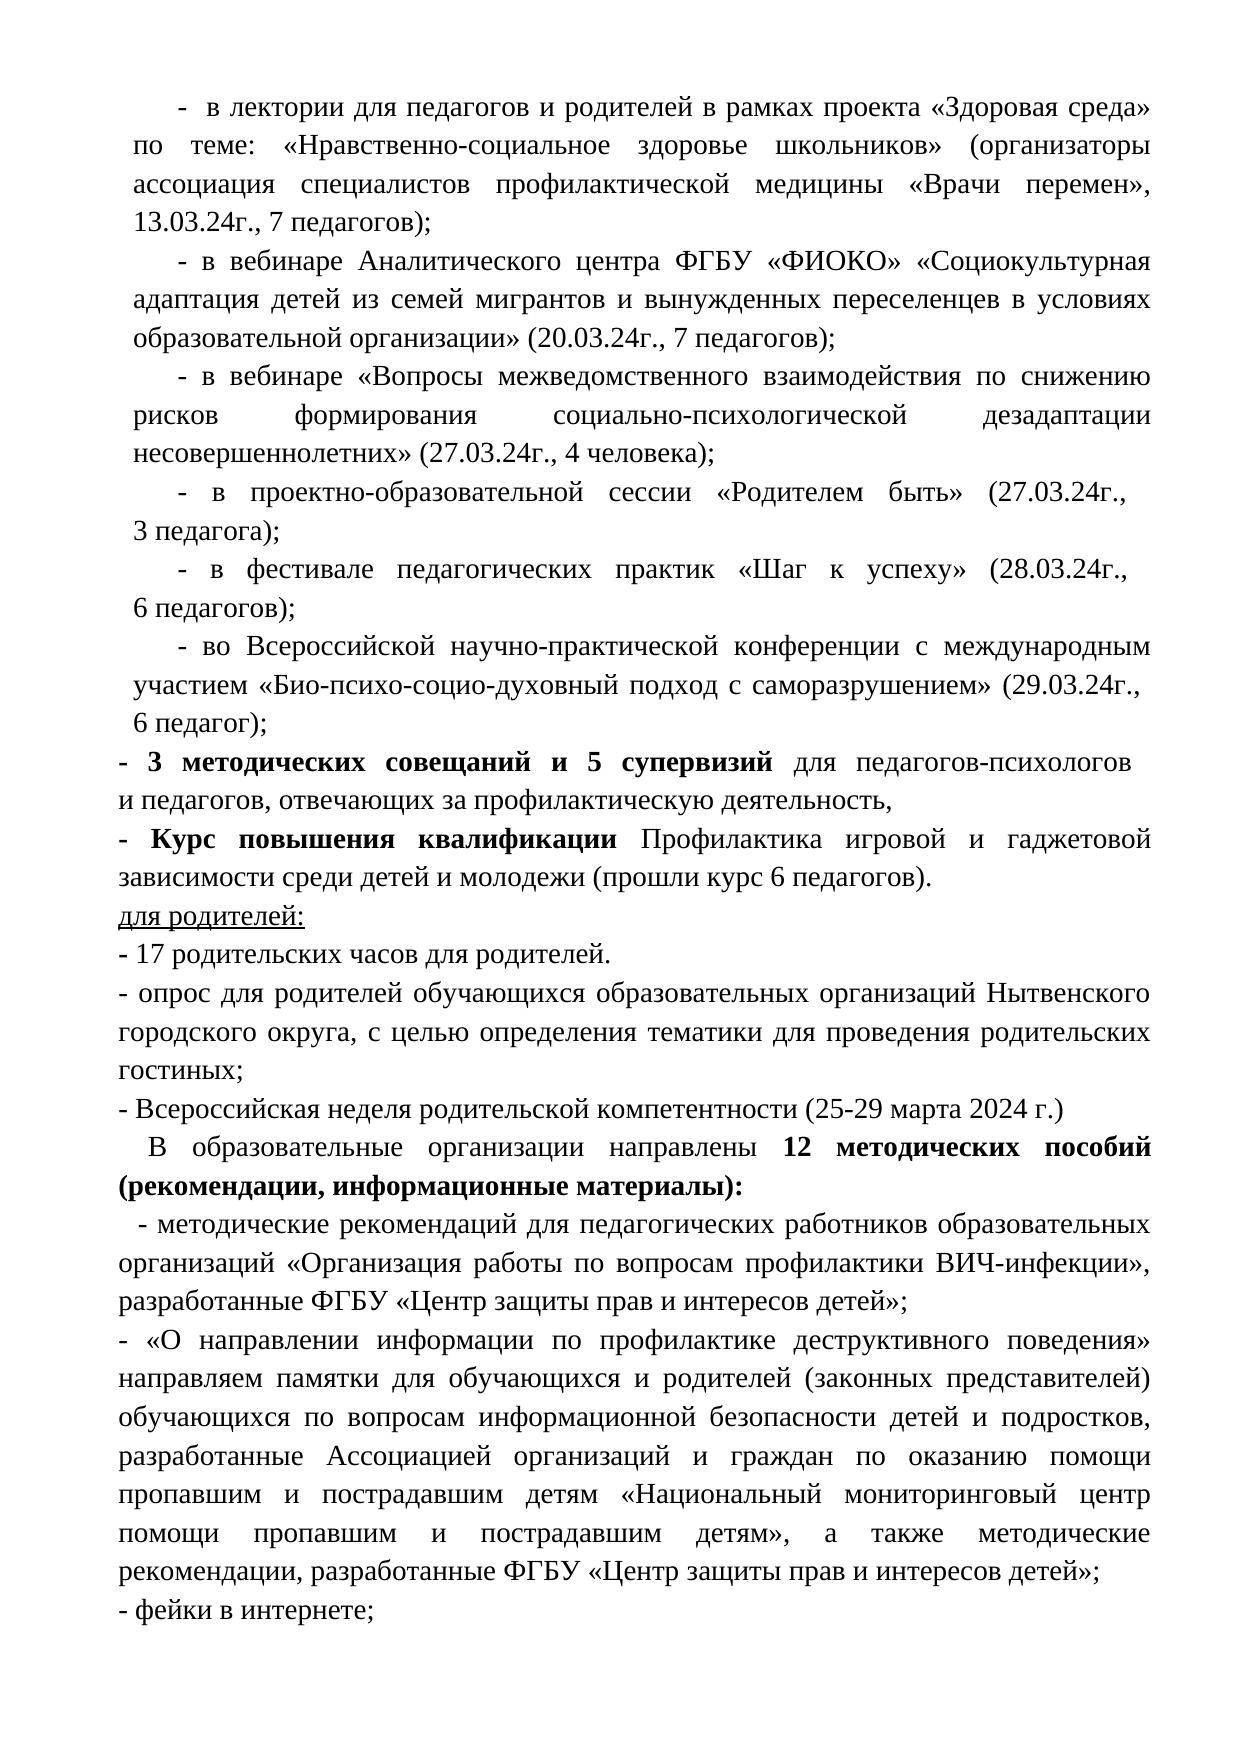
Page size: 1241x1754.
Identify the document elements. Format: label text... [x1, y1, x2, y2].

list - фейки в интернете; [118, 1592, 1152, 1625]
list - 17 родительских часов для родителей. [118, 937, 1152, 970]
list для родителей: [118, 898, 1152, 932]
list - «О направлении информации по профилактике деструктивного поведения» направляем памятки для обучающихся и родителей (законных представителей) обучающихся по вопросам информационной безопасности детей и подростков, разработанные Ассоциацией организаций и граждан по оказанию помощи пропавшим и пострадавшим детям «Национальный мониторинговый центр помощи пропавшим и пострадавшим детям», а также методические рекомендации, разработанные ФГБУ «Центр защиты прав и интересов детей»; [118, 1322, 1152, 1587]
list - опрос для родителей обучающихся образовательных организаций Нытвенского городского округа, с целью определения тематики для проведения родительских гостиных; [118, 975, 1152, 1086]
text - во Всероссийской научно-практической конференции с международным участием «Био-психо-социо-духовный подход с саморазрушением» (29.03.24г., 6 педагог); [133, 628, 1152, 739]
text - в лектории для педагогов и родителей в рамках проекта «Здоровая среда» по теме: «Нравственно-социальное здоровье школьников» (организаторы ассоциация специалистов профилактической медицины «Врачи перемен», 13.03.24г., 7 педагогов); [133, 89, 1152, 238]
text - в вебинаре «Вопросы межведомственного взаимодействия по снижению рисков формирования социально-психологической дезадаптации несовершеннолетних» (27.03.24г., 4 человека); [133, 358, 1152, 469]
list - Курс повышения квалификации Профилактика игровой и гаджетовой зависимости среди детей и молодежи (прошли курс 6 педагогов). [118, 821, 1152, 893]
text - в проектно-образовательной сессии «Родителем быть» (27.03.24г., 3 педагога); [133, 474, 1152, 546]
text - в фестивале педагогических практик «Шаг к успеху» (28.03.24г., 6 педагогов); [133, 551, 1152, 623]
list - 3 методических совещаний и 5 супервизий для педагогов-психологов и педагогов, отвечающих за профилактическую деятельность, [118, 744, 1152, 816]
text - в вебинаре Аналитического центра ФГБУ «ФИОКО» «Социокультурная адаптация детей из семей мигрантов и вынужденных переселенцев в условиях образовательной организации» (20.03.24г., 7 педагогов); [133, 243, 1152, 353]
list - методические рекомендаций для педагогических работников образовательных организаций «Организация работы по вопросам профилактики ВИЧ-инфекции», разработанные ФГБУ «Центр защиты прав и интересов детей»; [118, 1206, 1152, 1317]
list - Всероссийская неделя родительской компетентности (25-29 марта 2024 г.) [118, 1091, 1152, 1124]
list В образовательные организации направлены 12 методических пособий (рекомендации, информационные материалы): [118, 1129, 1152, 1201]
